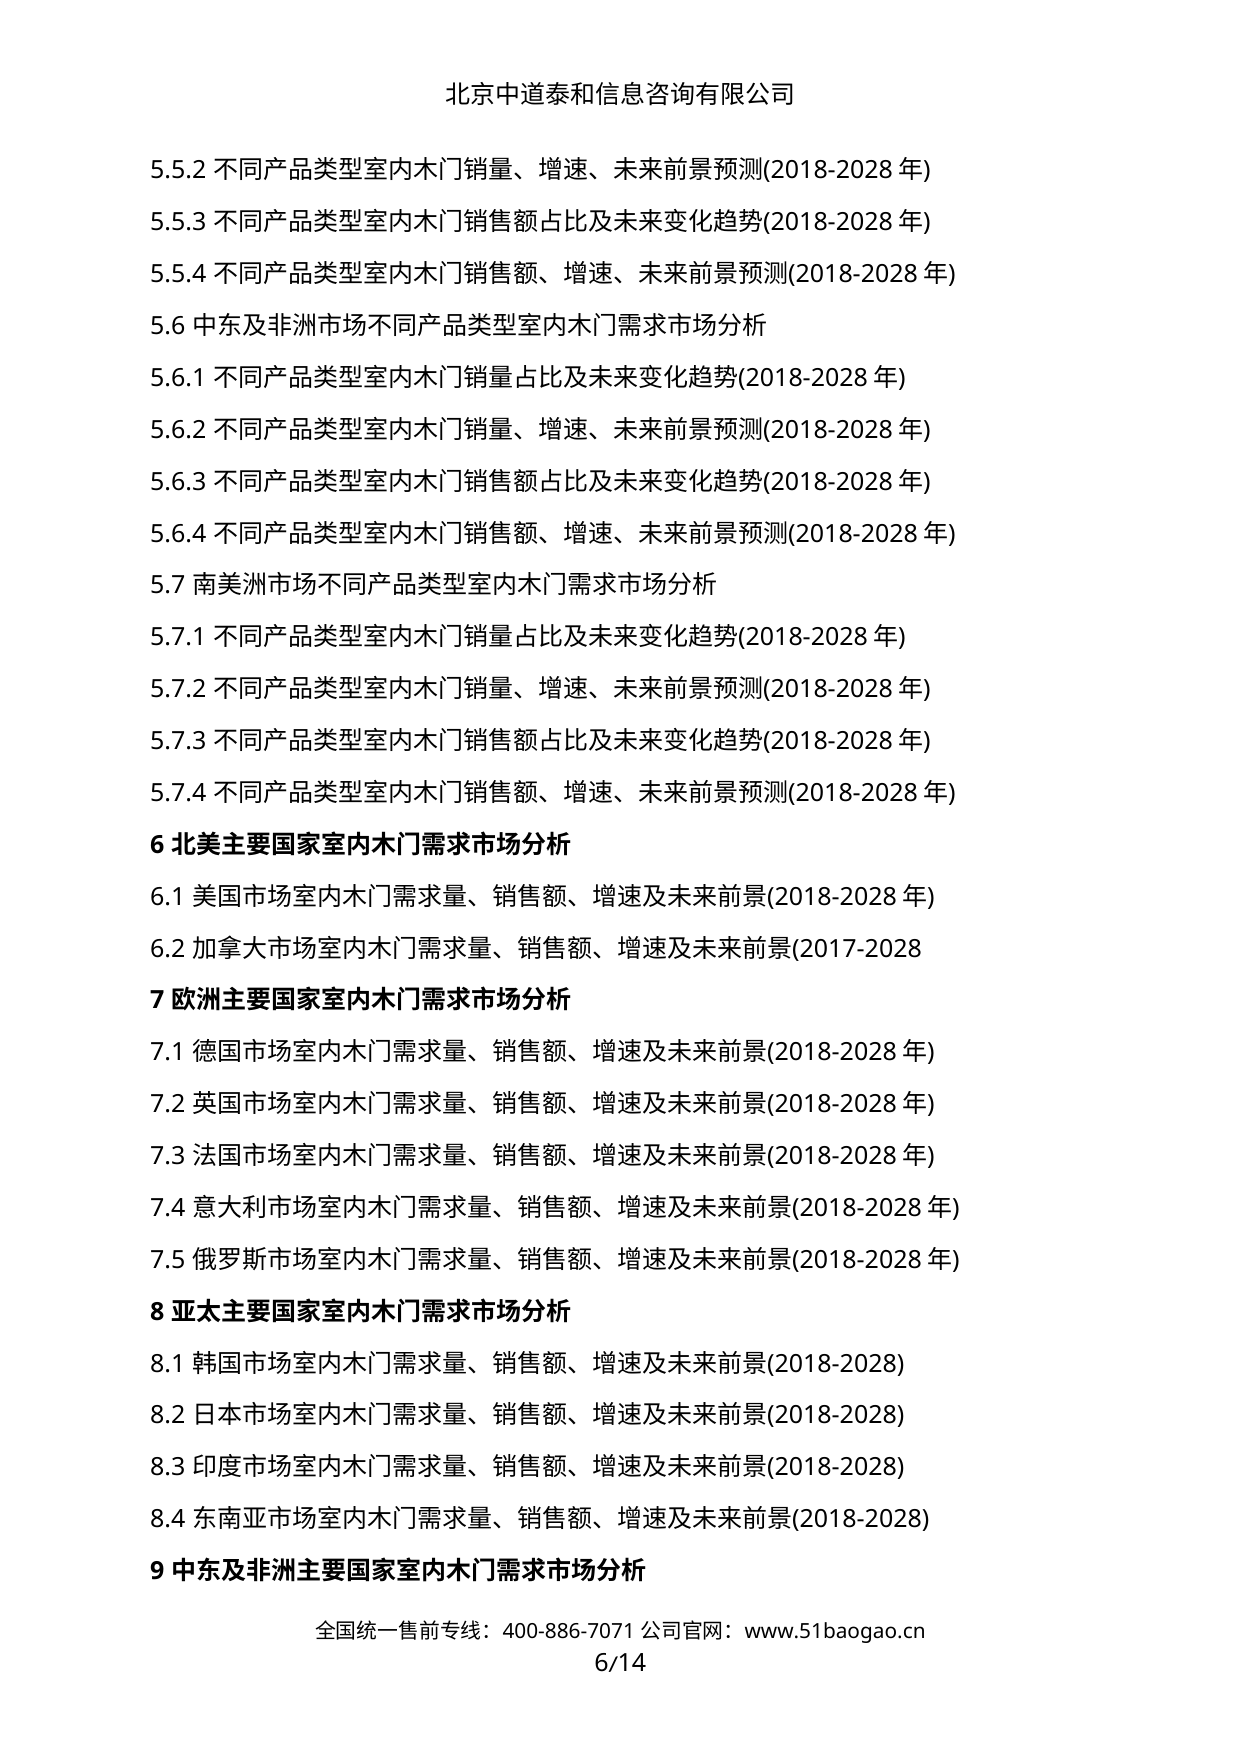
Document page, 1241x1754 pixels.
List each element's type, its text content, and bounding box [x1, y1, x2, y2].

text 8.4 东南亚市场室内木门需求量、销售额、增速及未来前景(2018-2028) [150, 1499, 1090, 1535]
text 5.6.2 不同产品类型室内木门销量、增速、未来前景预测(2018-2028年) [150, 409, 1090, 446]
text 5.7.3 不同产品类型室内木门销售额占比及未来变化趋势(2018-2028年) [150, 721, 1090, 757]
text 5.5.3 不同产品类型室内木门销售额占比及未来变化趋势(2018-2028年) [150, 202, 1090, 238]
text 5.6.3 不同产品类型室内木门销售额占比及未来变化趋势(2018-2028年) [150, 461, 1090, 497]
text 6 北美主要国家室内木门需求市场分析 [150, 824, 1090, 861]
text 5.7.2 不同产品类型室内木门销量、增速、未来前景预测(2018-2028年) [150, 669, 1090, 705]
text 8 亚太主要国家室内木门需求市场分析 [150, 1291, 1090, 1327]
text 7.1 德国市场室内木门需求量、销售额、增速及未来前景(2018-2028年) [150, 1032, 1090, 1068]
text 7.2 英国市场室内木门需求量、销售额、增速及未来前景(2018-2028年) [150, 1084, 1090, 1120]
text 5.5.2 不同产品类型室内木门销量、增速、未来前景预测(2018-2028年) [150, 150, 1090, 186]
text 7 欧洲主要国家室内木门需求市场分析 [150, 980, 1090, 1016]
text 7.4 意大利市场室内木门需求量、销售额、增速及未来前景(2018-2028年) [150, 1187, 1090, 1224]
text 8.1 韩国市场室内木门需求量、销售额、增速及未来前景(2018-2028) [150, 1343, 1090, 1379]
text 5.7 南美洲市场不同产品类型室内木门需求市场分析 [150, 565, 1090, 601]
text 8.2 日本市场室内木门需求量、销售额、增速及未来前景(2018-2028) [150, 1395, 1090, 1431]
text 5.6.1 不同产品类型室内木门销量占比及未来变化趋势(2018-2028年) [150, 357, 1090, 394]
text 7.3 法国市场室内木门需求量、销售额、增速及未来前景(2018-2028年) [150, 1136, 1090, 1172]
text 8.3 印度市场室内木门需求量、销售额、增速及未来前景(2018-2028) [150, 1447, 1090, 1483]
text 9 中东及非洲主要国家室内木门需求市场分析 [150, 1551, 1090, 1587]
text 5.6 中东及非洲市场不同产品类型室内木门需求市场分析 [150, 306, 1090, 342]
text 6.2 加拿大市场室内木门需求量、销售额、增速及未来前景(2017-2028 [150, 928, 1090, 964]
text 5.6.4 不同产品类型室内木门销售额、增速、未来前景预测(2018-2028年) [150, 513, 1090, 549]
text 5.7.4 不同产品类型室内木门销售额、增速、未来前景预测(2018-2028年) [150, 772, 1090, 809]
text 6.1 美国市场室内木门需求量、销售额、增速及未来前景(2018-2028年) [150, 876, 1090, 912]
text 5.7.1 不同产品类型室内木门销量占比及未来变化趋势(2018-2028年) [150, 617, 1090, 653]
text 7.5 俄罗斯市场室内木门需求量、销售额、增速及未来前景(2018-2028年) [150, 1239, 1090, 1276]
text 5.5.4 不同产品类型室内木门销售额、增速、未来前景预测(2018-2028年) [150, 254, 1090, 290]
